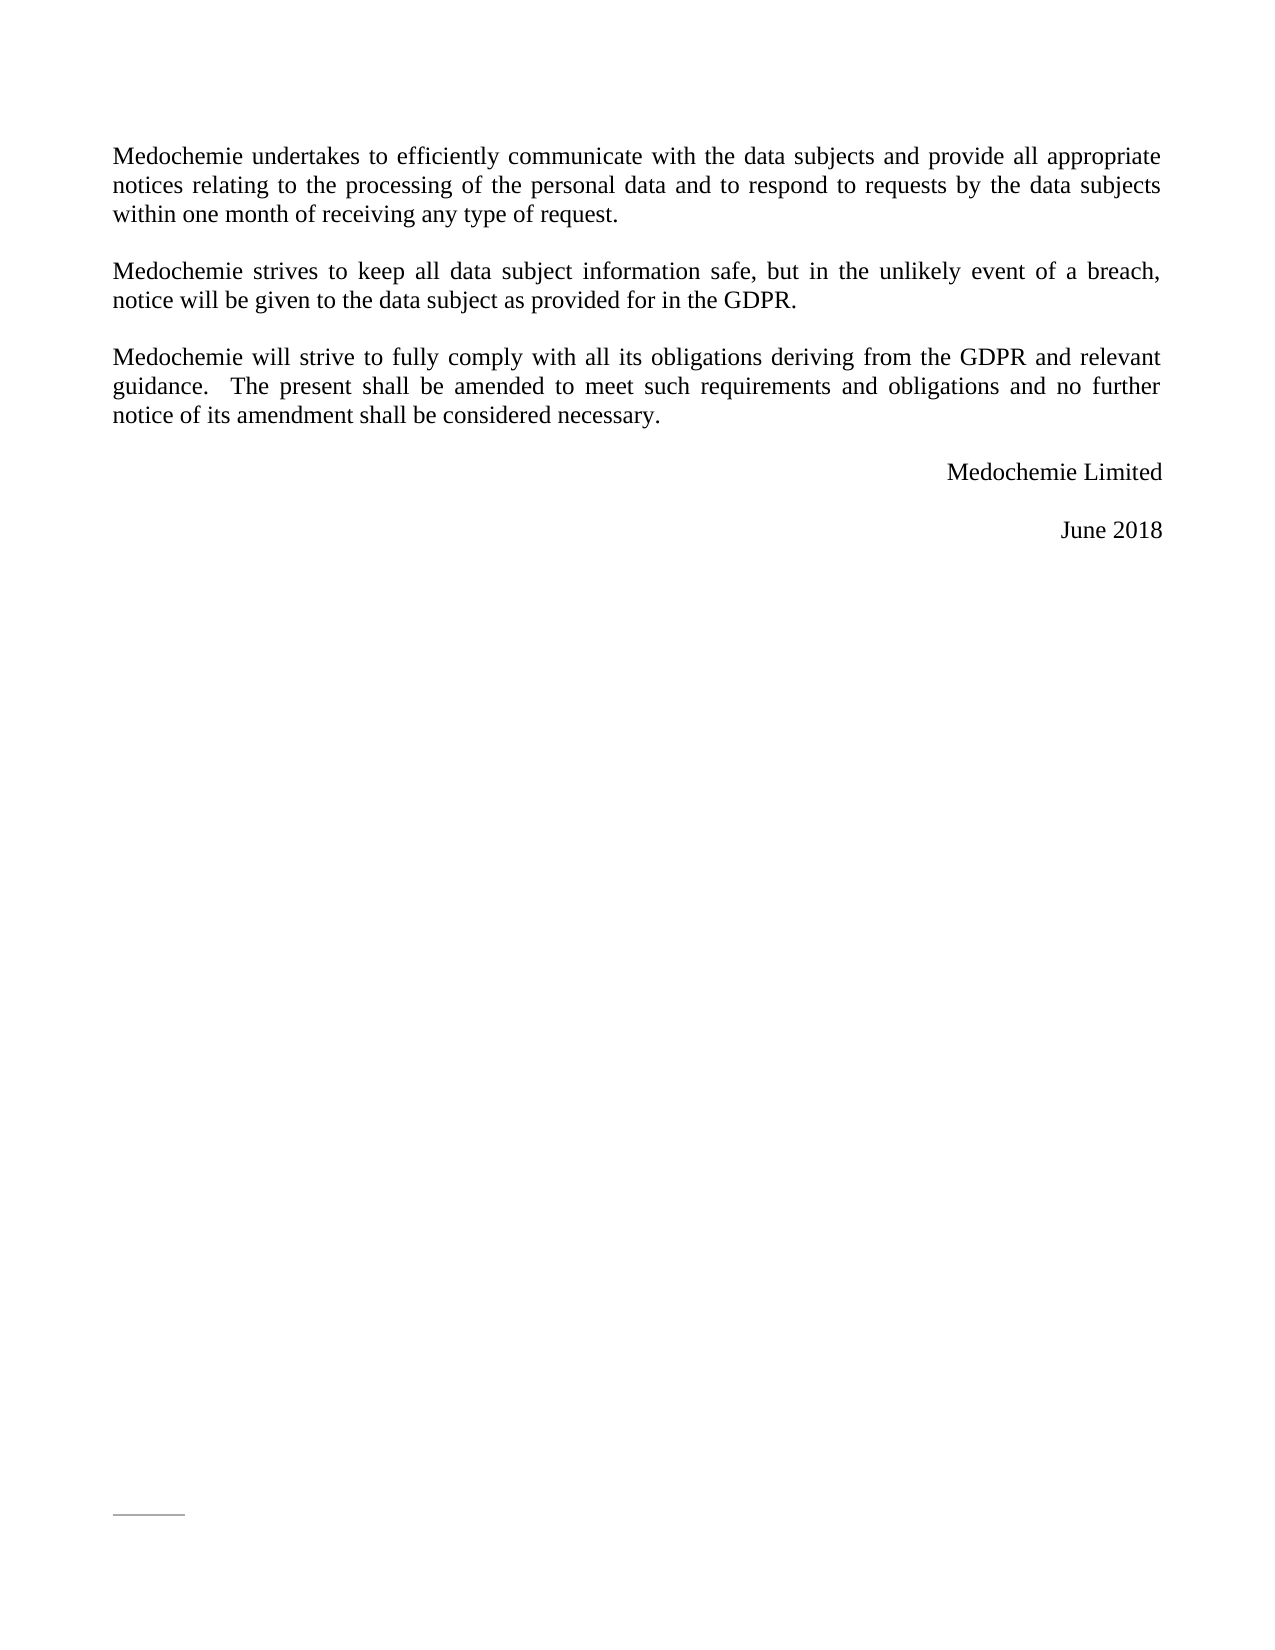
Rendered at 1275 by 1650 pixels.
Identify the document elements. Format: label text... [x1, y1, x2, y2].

text June 2018 [112, 515, 1162, 544]
text Medochemie undertakes to efficiently communicate with the data subjects and provide all appropriate notices relating to the processing of the personal data and to respond to requests by the data subjects within one month of receiving any type of request. [112, 141, 1162, 227]
text Medochemie Limited [112, 457, 1162, 486]
text Medochemie will strive to fully comply with all its obligations deriving from the GDPR and relevant guidance. The present shall be amended to meet such requirements and obligations and no further notice of its amendment shall be considered necessary. [112, 342, 1162, 429]
text Medochemie strives to keep all data subject information safe, but in the unlikely event of a breach, notice will be given to the data subject as provided for in the GDPR. [112, 256, 1162, 314]
